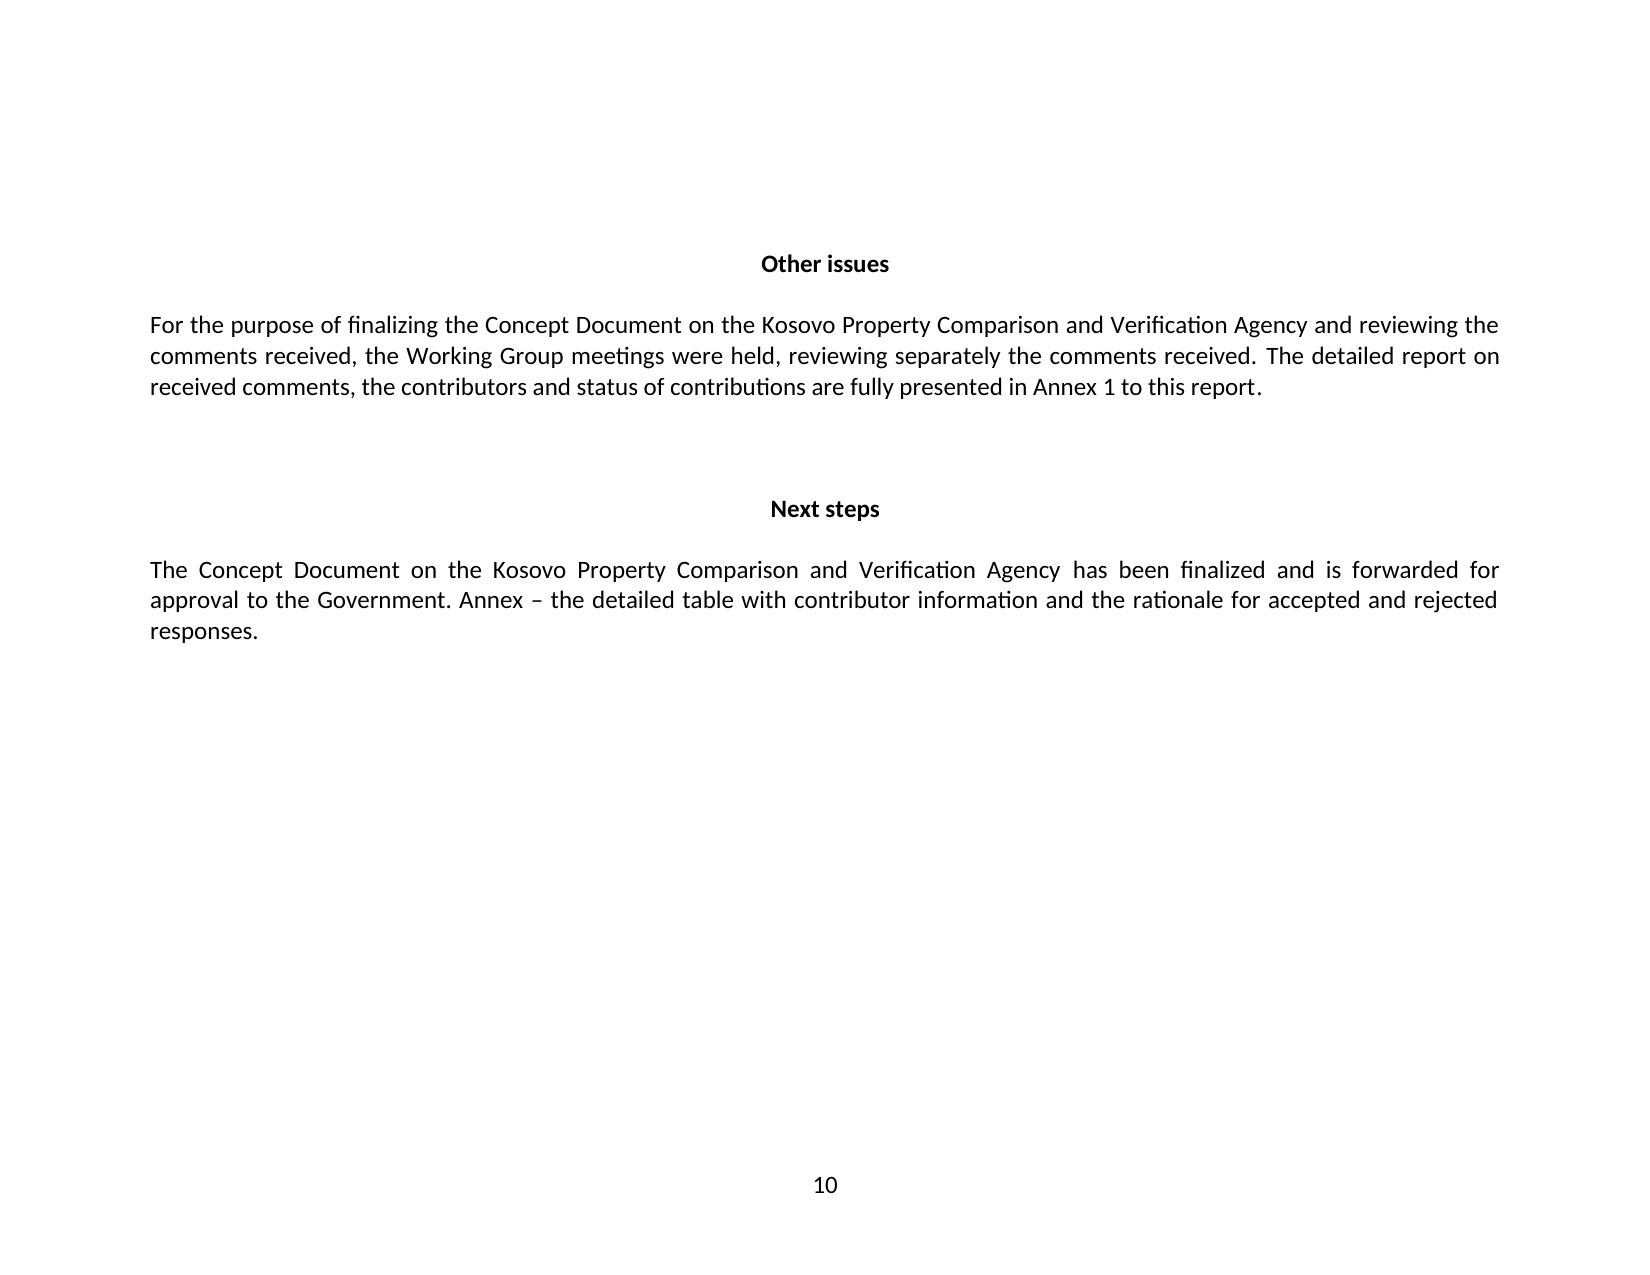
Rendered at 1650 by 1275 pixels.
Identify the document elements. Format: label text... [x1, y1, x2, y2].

text Other issues [150, 248, 1500, 279]
text For the purpose of finalizing the Concept Document on the Kosovo Property Comparison and Verification Agency and reviewing the comments received, the Working Group meetings were held, reviewing separately the comments received. The detailed report on received comments, the contributors and status of contributions are fully presented in Annex 1 to this report. [150, 309, 1500, 401]
text The Concept Document on the Kosovo Property Comparison and Verification Agency has been finalized and is forwarded for approval to the Government. Annex – the detailed table with contributor information and the rationale for accepted and rejected responses. [150, 554, 1500, 645]
text Next steps [150, 493, 1500, 523]
